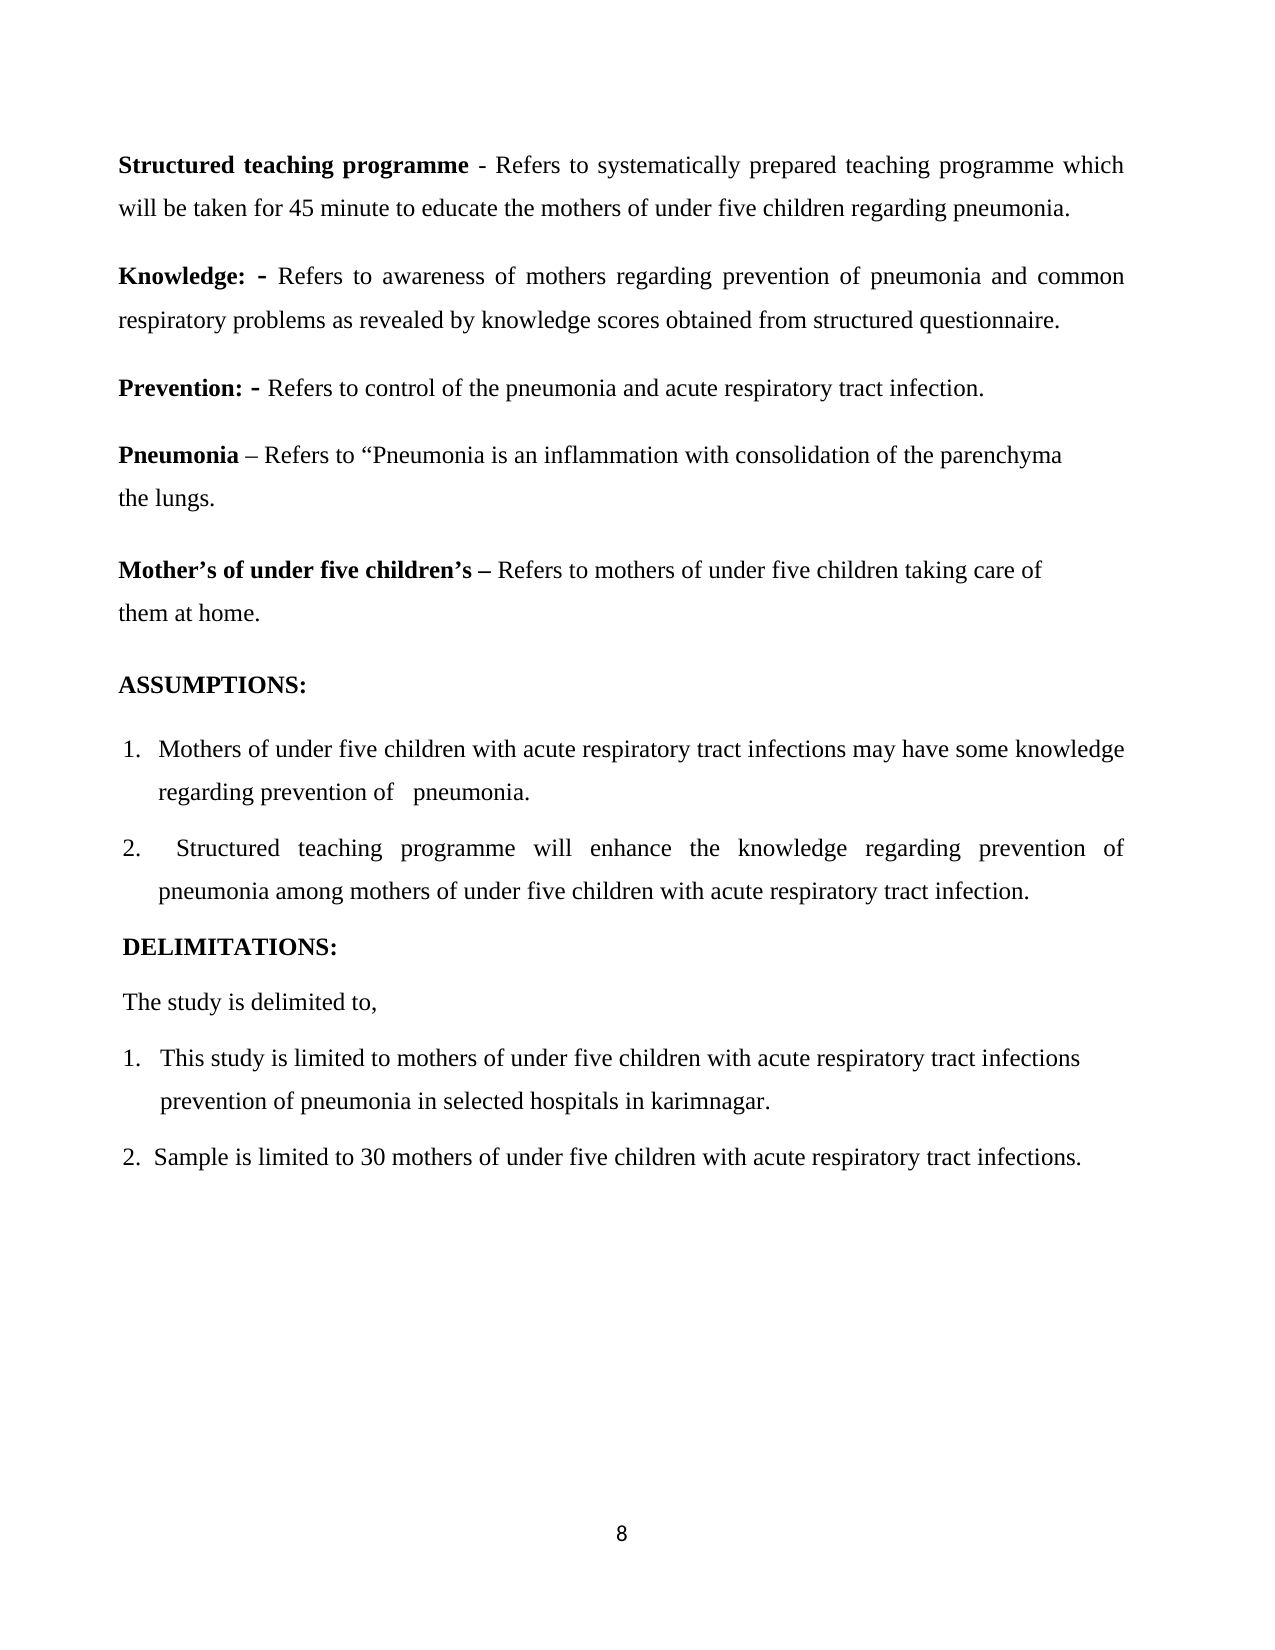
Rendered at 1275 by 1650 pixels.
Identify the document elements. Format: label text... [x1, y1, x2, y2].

text The study is delimited to, [122, 987, 1125, 1016]
text 2. Sample is limited to 30 mothers of under five children with acute respiratory tract infections. [122, 1142, 1125, 1170]
list Mothers of under five children with acute respiratory tract infections may have some knowledge regarding prevention of pneumonia. [122, 734, 1125, 806]
text ASSUMPTIONS: [118, 670, 1125, 699]
list This study is limited to mothers of under five children with acute respiratory tract infections [122, 1043, 1125, 1072]
text them at home. [118, 598, 1125, 627]
text the lungs. [118, 483, 1125, 512]
list Structured teaching programme will enhance the knowledge regarding prevention of pneumonia among mothers of under five children with acute respiratory tract infection. [122, 833, 1125, 905]
text Pneumonia – Refers to “Pneumonia is an inflammation with consolidation of the parenchyma [118, 440, 1125, 469]
text Knowledge: - Refers to awareness of mothers regarding prevention of pneumonia and common respiratory problems as revealed by knowledge scores obtained from structured questionnaire. [118, 257, 1125, 334]
text Structured teaching programme - Refers to systematically prepared teaching programme which will be taken for 45 minute to educate the mothers of under five children regarding pneumonia. [118, 150, 1125, 222]
text Mother’s of under five children’s – Refers to mothers of under five children taking care of [118, 555, 1125, 584]
list prevention of pneumonia in selected hospitals in karimnagar. [160, 1086, 1125, 1115]
text DELIMITATIONS: [122, 932, 1125, 960]
text Prevention: - Refers to control of the pneumonia and acute respiratory tract infection. [118, 369, 1125, 402]
